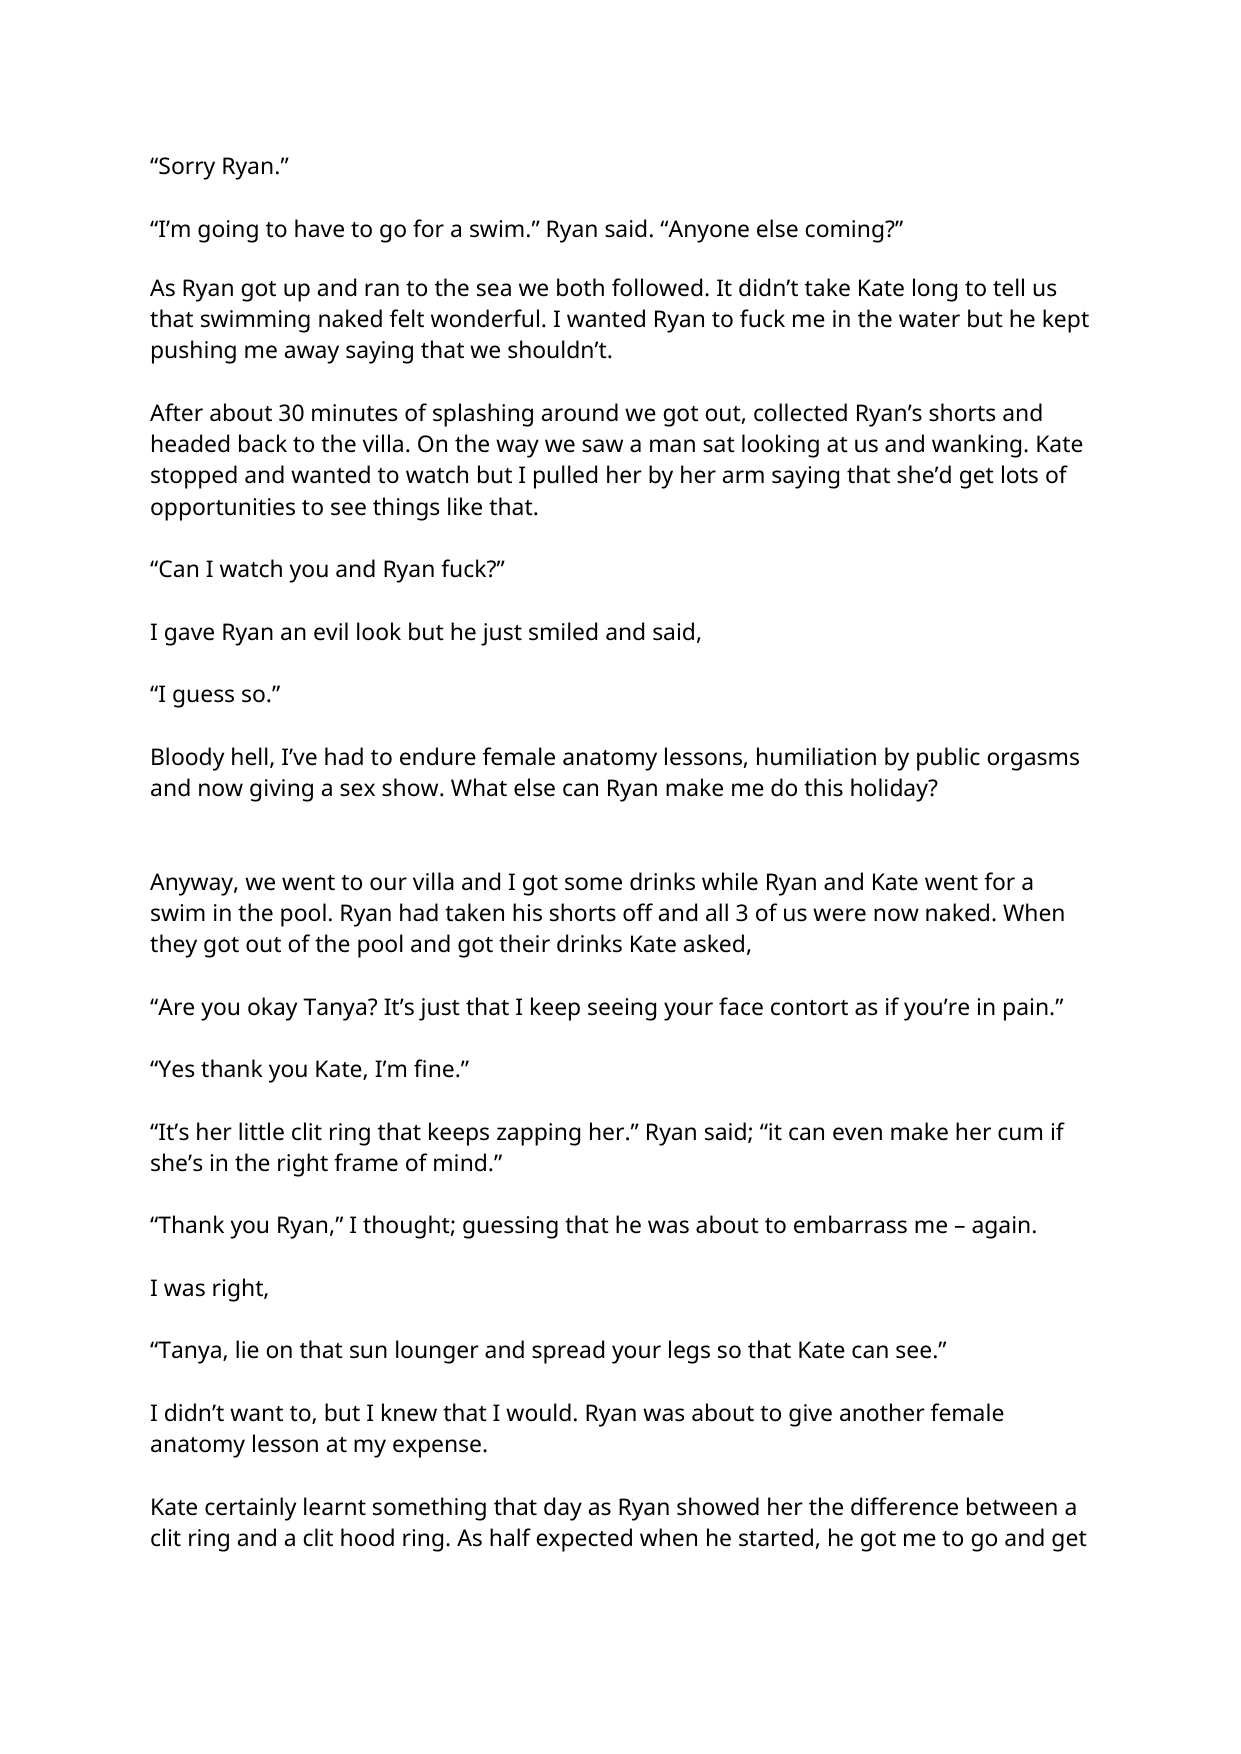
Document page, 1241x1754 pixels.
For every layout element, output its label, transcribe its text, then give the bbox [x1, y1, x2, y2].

text “It’s her little clit ring that keeps zapping her.” Ryan said; “it can even make her cum if she’s in the right frame of mind.” [150, 1116, 1090, 1178]
text I didn’t want to, but I knew that I would. Ryan was about to give another female anatomy lesson at my expense. [150, 1397, 1090, 1459]
text Anyway, we went to our villa and I got some drinks while Ryan and Kate went for a swim in the pool. Ryan had taken his shorts off and all 3 of us were now naked. When they got out of the pool and got their drinks Kate asked, [150, 866, 1090, 959]
text As Ryan got up and ran to the sea we both followed. It didn’t take Kate long to tell us that swimming naked felt wonderful. I wanted Ryan to fuck me in the water but he kept pushing me away saying that we shouldn’t. [150, 272, 1090, 366]
text I gave Ryan an evil look but he just smiled and said, [150, 616, 1090, 647]
text “Tanya, lie on that sun lounger and spread your legs so that Kate can see.” [150, 1334, 1090, 1366]
text “Yes thank you Kate, I’m fine.” [150, 1053, 1090, 1084]
text “I guess so.” [150, 678, 1090, 709]
text “I’m going to have to go for a swim.” Ryan said. “Anyone else coming?” [150, 212, 1090, 244]
text After about 30 minutes of splashing around we got out, collected Ryan’s shorts and headed back to the villa. On the way we saw a man sat looking at us and wanking. Kate stopped and wanted to watch but I pulled her by her arm saying that she’d get lots of opportunities to see things like that. [150, 397, 1090, 522]
text “Can I watch you and Ryan fuck?” [150, 553, 1090, 584]
text “Sorry Ryan.” [150, 150, 1090, 181]
text I was right, [150, 1272, 1090, 1303]
text Bloody hell, I’ve had to endure female anatomy lessons, humiliation by public orgasms and now giving a sex show. What else can Ryan make me do this holiday? [150, 741, 1090, 803]
text “Are you okay Tanya? It’s just that I keep seeing your face contort as if you’re in pain.” [150, 991, 1090, 1022]
text “Thank you Ryan,” I thought; guessing that he was about to embarrass me – again. [150, 1209, 1090, 1241]
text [150, 1491, 1090, 1553]
